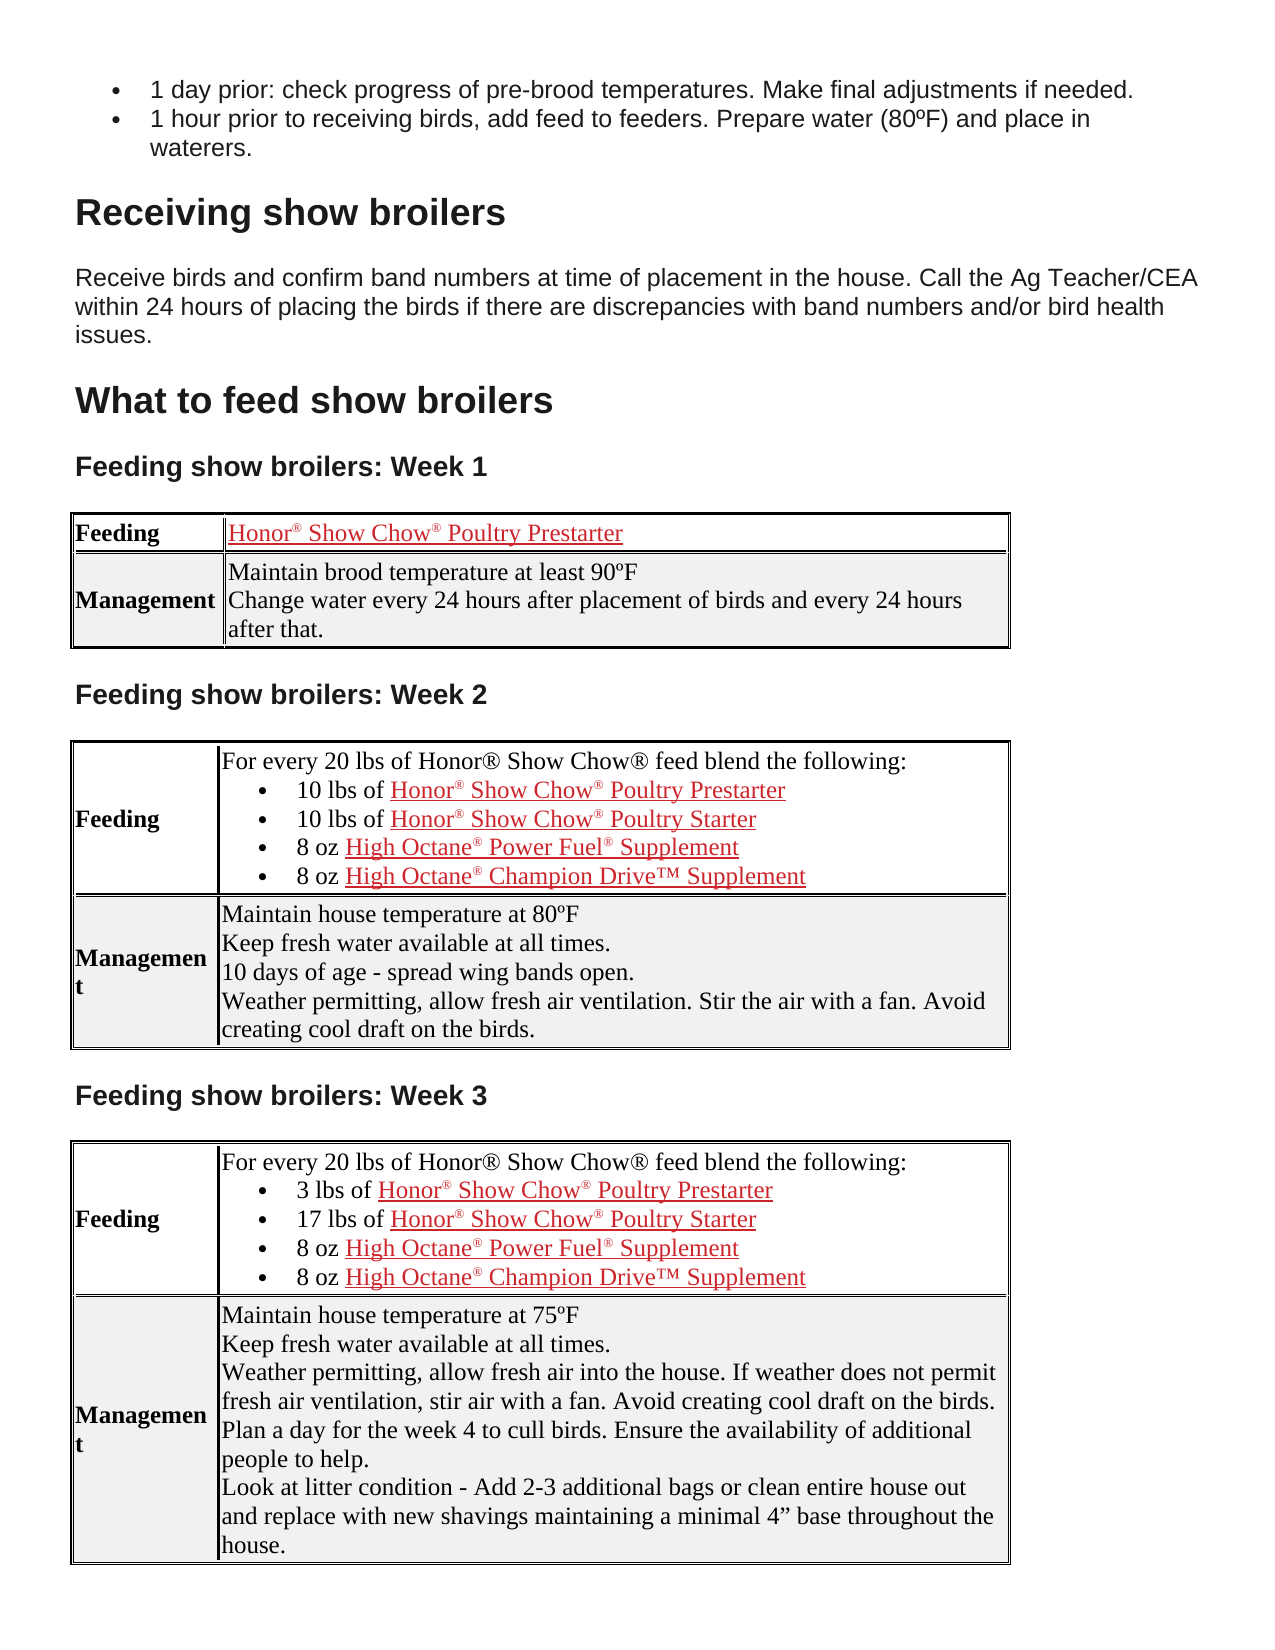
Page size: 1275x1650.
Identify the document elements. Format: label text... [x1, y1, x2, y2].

text Receive birds and confirm band numbers at time of placement in the house. Call the Ag Teacher/CEA within 24 hours of placing the birds if there are discrepancies with band numbers and/or bird health issues. [75, 263, 1200, 349]
list 1 day prior: check progress of pre-brood temperatures. Make final adjustments if needed. [112, 75, 1200, 104]
text Feeding show broilers: Week 1 [75, 450, 1200, 483]
table_header For every 20 lbs of Honor® Show Chow® feed blend the following: 3 lbs of Honor® Show Chow® Poultry Prestarter 17 lbs of Honor® Show Chow® Poultry Starter 8 oz High Octane® Power Fuel® Supplement 8 oz High Octane® Champion Drive™ Supplement [218, 1144, 1008, 1293]
list 1 hour prior to receiving birds, add feed to feeders. Prepare water (80ºF) and place in waterers. [112, 104, 1200, 161]
table_cell Management [74, 550, 225, 646]
text What to feed show broilers [75, 378, 1200, 421]
table_header Feeding [74, 1144, 218, 1293]
table_cell Maintain house temperature at 80ºF Keep fresh water available at all times. 10 days of age - spread wing bands open. Weather permitting, allow fresh air ventilation. Stir the air with a fan. Avoid creating cool draft on the birds. [218, 893, 1008, 1046]
table_header For every 20 lbs of Honor® Show Chow® feed blend the following: 10 lbs of Honor® Show Chow® Poultry Prestarter 10 lbs of Honor® Show Chow® Poultry Starter 8 oz High Octane® Power Fuel® Supplement 8 oz High Octane® Champion Drive™ Supplement [218, 743, 1008, 893]
table_header Feeding [74, 515, 225, 550]
table_cell Management [74, 893, 218, 1046]
text Receiving show broilers [75, 190, 1200, 233]
text Feeding show broilers: Week 3 [75, 1079, 1200, 1111]
text Feeding show broilers: Week 2 [75, 678, 1200, 711]
table_cell Maintain house temperature at 75ºF Keep fresh water available at all times. Weather permitting, allow fresh air into the house. If weather does not permit fresh air ventilation, stir air with a fan. Avoid creating cool draft on the birds. Plan a day for the week 4 to cull birds. Ensure the availability of additional people to help. Look at litter condition - Add 2-3 additional bags or clean entire house out and replace with new shavings maintaining a minimal 4” base throughout the house. [218, 1294, 1008, 1562]
table_header Honor® Show Chow® Poultry Prestarter [225, 515, 1008, 550]
table_header Feeding [74, 743, 218, 893]
table_cell Management [74, 1294, 218, 1562]
table_cell Maintain brood temperature at least 90ºF Change water every 24 hours after placement of birds and every 24 hours after that. [225, 550, 1008, 646]
